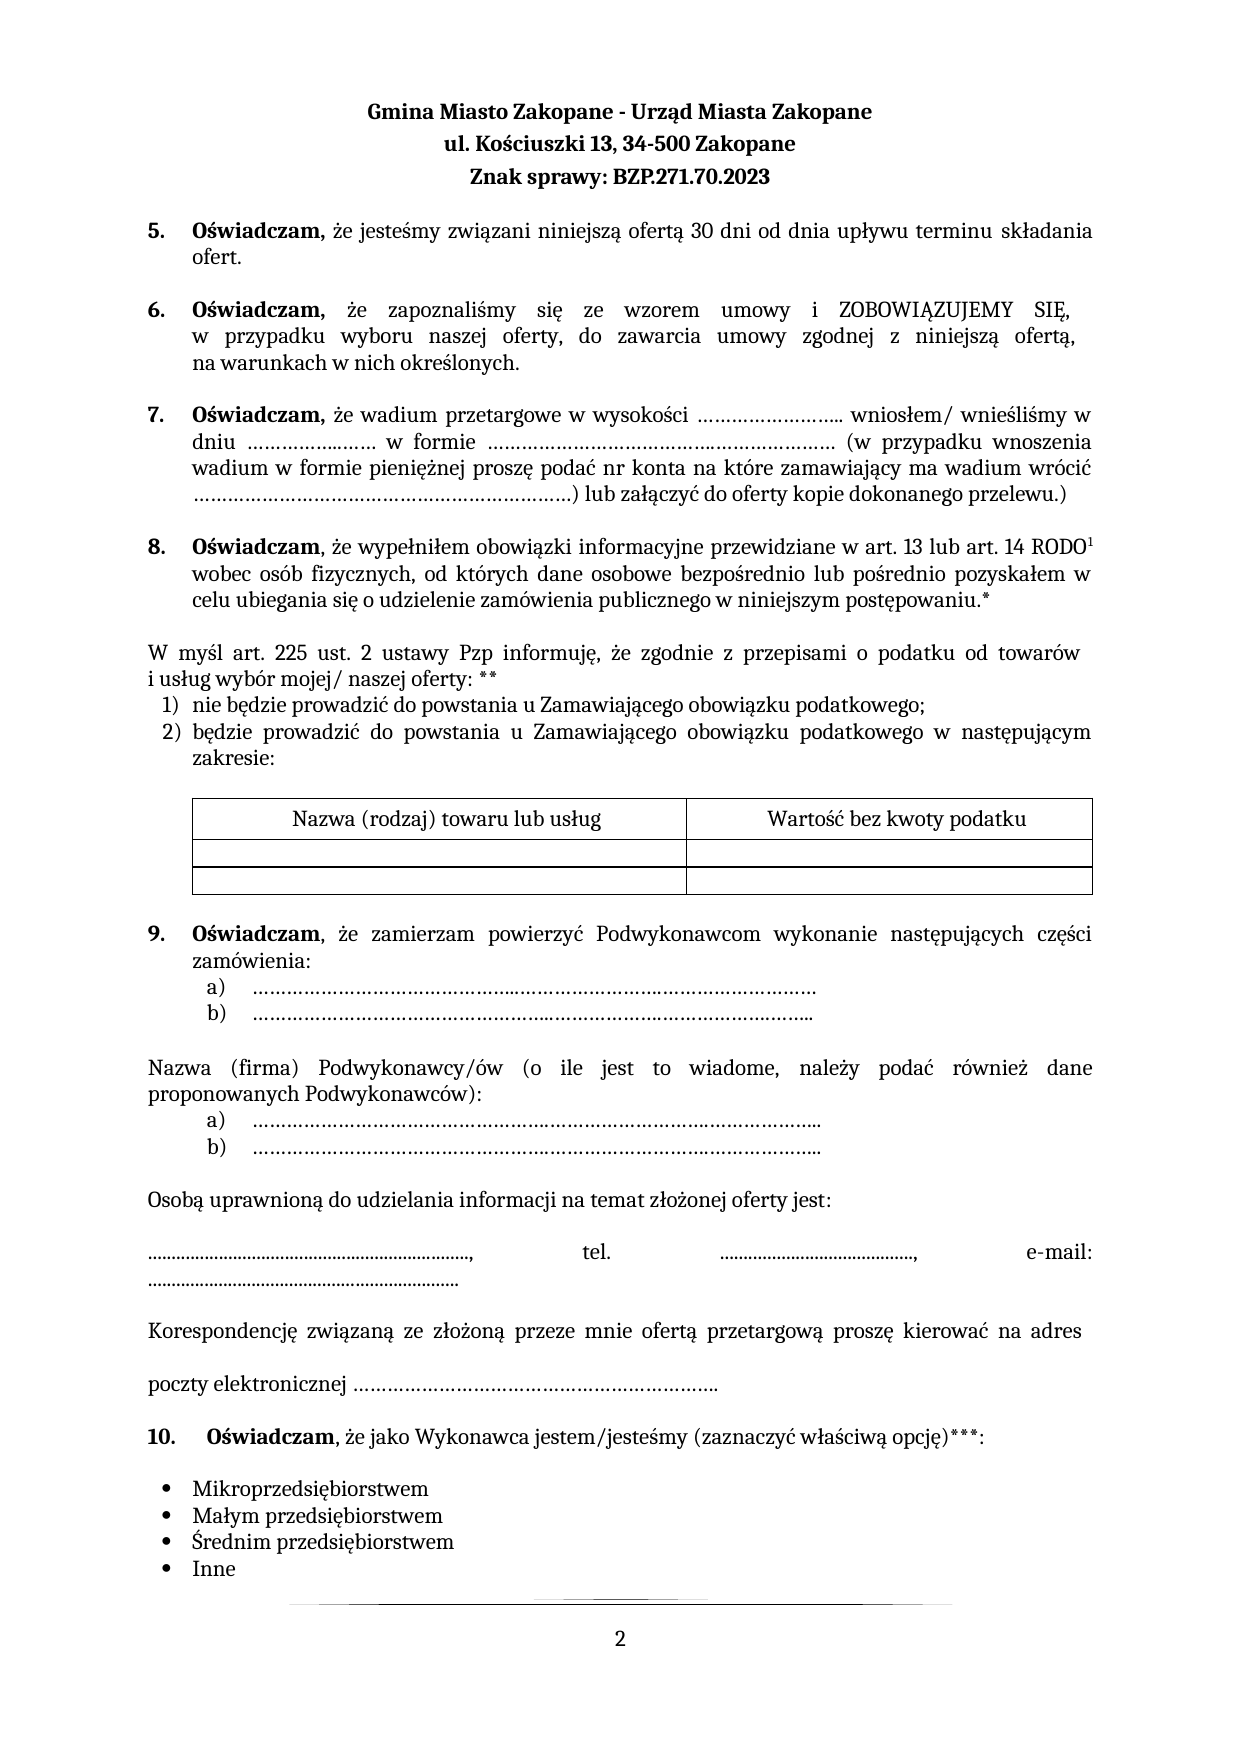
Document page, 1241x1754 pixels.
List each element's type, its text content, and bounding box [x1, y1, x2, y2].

table_cell [193, 868, 686, 894]
text b) ……………………………………………..……………….……………….…….. [207, 1000, 1093, 1027]
text ...................................................................., tel. ........................................., e-mail: .................................................................. [148, 1239, 1093, 1292]
list Oświadczam, że jako Wykonawca jestem/jesteśmy (zaznaczyć właściwą opcję)***: [148, 1423, 1093, 1450]
list Mikroprzedsiębiorstwem [162, 1476, 1093, 1503]
table_cell [193, 840, 686, 866]
list Inne [162, 1555, 1093, 1582]
table_header Nazwa (rodzaj) towaru lub usług [193, 799, 686, 839]
text Osobą uprawnioną do udzielania informacji na temat złożonej oferty jest: [148, 1186, 1093, 1213]
list będzie prowadzić do powstania u Zamawiającego obowiązku podatkowego w następującym zakresie: [162, 718, 1093, 771]
list nie będzie prowadzić do powstania u Zamawiającego obowiązku podatkowego; [162, 692, 1093, 718]
text a) ………………………………………..…………………….……………………… [207, 974, 1093, 1000]
text b) …………………………………………….……………………….……………….. [207, 1134, 1093, 1160]
list Oświadczam, że jesteśmy związani niniejszą ofertą 30 dni od dnia upływu terminu składania ofert. [148, 218, 1093, 270]
list Małym przedsiębiorstwem [162, 1503, 1093, 1529]
table_header Wartość bez kwoty podatku [687, 799, 1092, 839]
text Nazwa (firma) Podwykonawcy/ów (o ile jest to wiadome, należy podać również dane proponowanych Podwykonawców): [148, 1054, 1093, 1107]
table_cell [687, 840, 1092, 866]
table_cell [687, 868, 1092, 894]
list Oświadczam, że wypełniłem obowiązki informacyjne przewidziane w art. 13 lub art. 14 RODO1 wobec osób fizycznych, od których dane osobowe bezpośrednio lub pośrednio pozyskałem w celu ubiegania się o udzielenie zamówienia publicznego w niniejszym postępowaniu.* [148, 534, 1093, 613]
list Średnim przedsiębiorstwem [162, 1529, 1093, 1555]
text a) …………………………………………….……………………….……………….. [207, 1107, 1093, 1134]
list Oświadczam, że zapoznaliśmy się ze wzorem umowy i ZOBOWIĄZUJEMY SIĘ, w przypadku wyboru naszej oferty, do zawarcia umowy zgodnej z niniejszą ofertą, na warunkach w nich określonych. [148, 297, 1093, 376]
list Oświadczam, że zamierzam powierzyć Podwykonawcom wykonanie następujących części zamówienia: [148, 921, 1093, 974]
text Korespondencję związaną ze złożoną przeze mnie ofertą przetargową proszę kierować na adres poczty elektronicznej ………………………………………………………. [148, 1318, 1093, 1397]
list Oświadczam, że wadium przetargowe w wysokości …………………….. wniosłem/ wnieśliśmy w dniu ……………..…… w formie ………………………………….………………… (w przypadku wnoszenia wadium w formie pieniężnej proszę podać nr konta na które zamawiający ma wadium wrócić …………………………………………………………) lub załączyć do oferty kopie dokonanego przelewu.) [148, 402, 1093, 508]
text W myśl art. 225 ust. 2 ustawy Pzp informuję, że zgodnie z przepisami o podatku od towarów i usług wybór mojej/ naszej oferty: ** [148, 639, 1093, 692]
